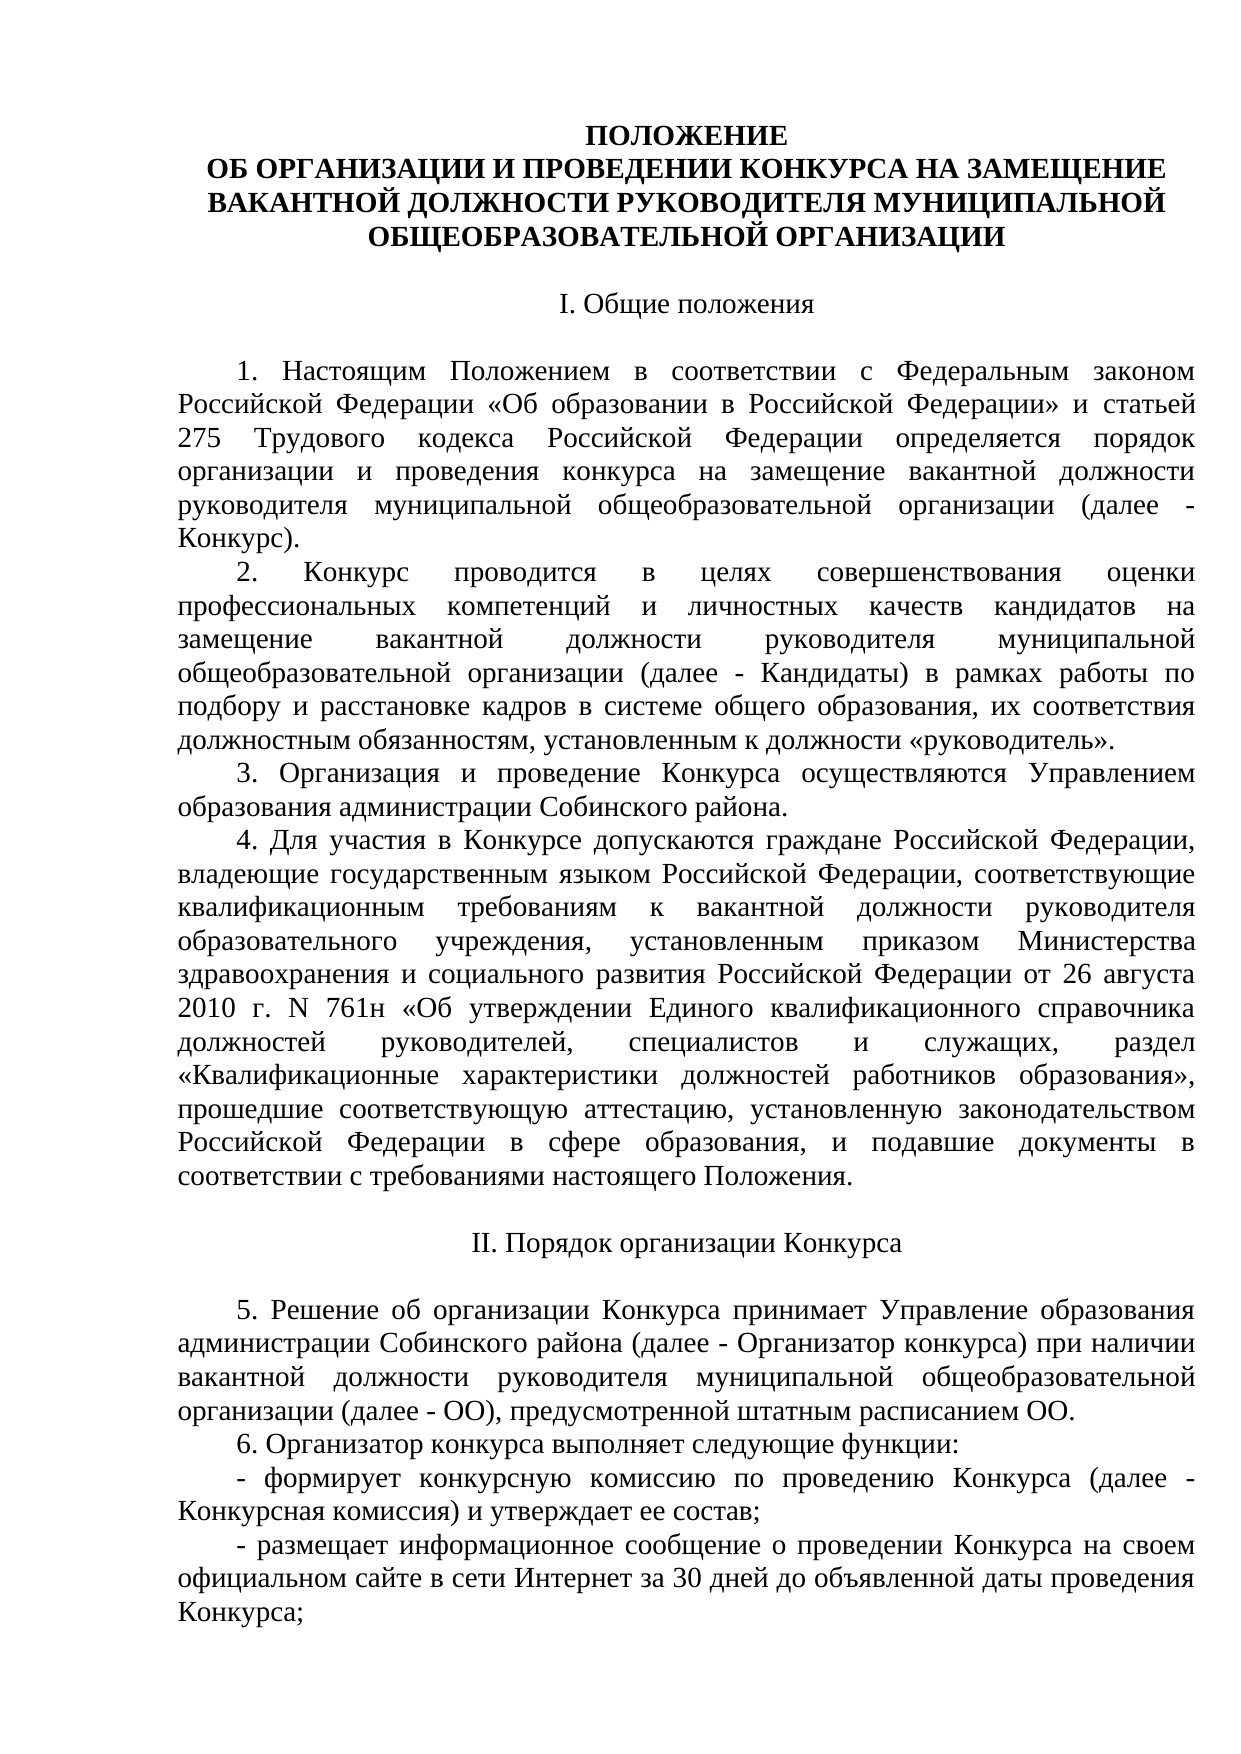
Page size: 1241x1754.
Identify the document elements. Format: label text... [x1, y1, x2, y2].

text I. Общие положения [177, 286, 1196, 319]
text 5. Решение об организации Конкурса принимает Управление образования администрации Собинского района (далее - Организатор конкурса) при наличии вакантной должности руководителя муниципальной общеобразовательной организации (далее - ОО), предусмотренной штатным расписанием ОО. [177, 1292, 1196, 1426]
text ПОЛОЖЕНИЕ [177, 118, 1196, 152]
text ОБ ОРГАНИЗАЦИИ И ПРОВЕДЕНИИ КОНКУРСА НА ЗАМЕЩЕНИЕ ВАКАНТНОЙ ДОЛЖНОСТИ РУКОВОДИТЕЛЯ МУНИЦИПАЛЬНОЙ [177, 152, 1196, 219]
text - размещает информационное сообщение о проведении Конкурса на своем официальном сайте в сети Интернет за 30 дней до объявленной даты проведения Конкурса; [177, 1527, 1196, 1627]
text 1. Настоящим Положением в соответствии с Федеральным законом Российской Федерации «Об образовании в Российской Федерации» и статьей 275 Трудового кодекса Российской Федерации определяется порядок организации и проведения конкурса на замещение вакантной должности руководителя муниципальной общеобразовательной организации (далее - Конкурс). [177, 353, 1196, 554]
text 6. Организатор конкурса выполняет следующие функции: [177, 1426, 1196, 1460]
text II. Порядок организации Конкурса [177, 1225, 1196, 1258]
text - формирует конкурсную комиссию по проведению Конкурса (далее - Конкурсная комиссия) и утверждает ее состав; [177, 1460, 1196, 1527]
text 4. Для участия в Конкурсе допускаются граждане Российской Федерации, владеющие государственным языком Российской Федерации, соответствующие квалификационным требованиям к вакантной должности руководителя образовательного учреждения, установленным приказом Министерства здравоохранения и социального развития Российской Федерации от 26 августа 2010 г. N 761н «Об утверждении Единого квалификационного справочника должностей руководителей, специалистов и служащих, раздел «Квалификационные характеристики должностей работников образования», прошедшие соответствующую аттестацию, установленную законодательством Российской Федерации в сфере образования, и подавшие документы в соответствии с требованиями настоящего Положения. [177, 822, 1196, 1191]
text ОБЩЕОБРАЗОВАТЕЛЬНОЙ ОРГАНИЗАЦИИ [177, 219, 1196, 252]
text 2. Конкурс проводится в целях совершенствования оценки профессиональных компетенций и личностных качеств кандидатов на замещение вакантной должности руководителя муниципальной общеобразовательной организации (далее - Кандидаты) в рамках работы по подбору и расстановке кадров в системе общего образования, их соответствия должностным обязанностям, установленным к должности «руководитель». [177, 554, 1196, 755]
text 3. Организация и проведение Конкурса осуществляются Управлением образования администрации Собинского района. [177, 755, 1196, 822]
